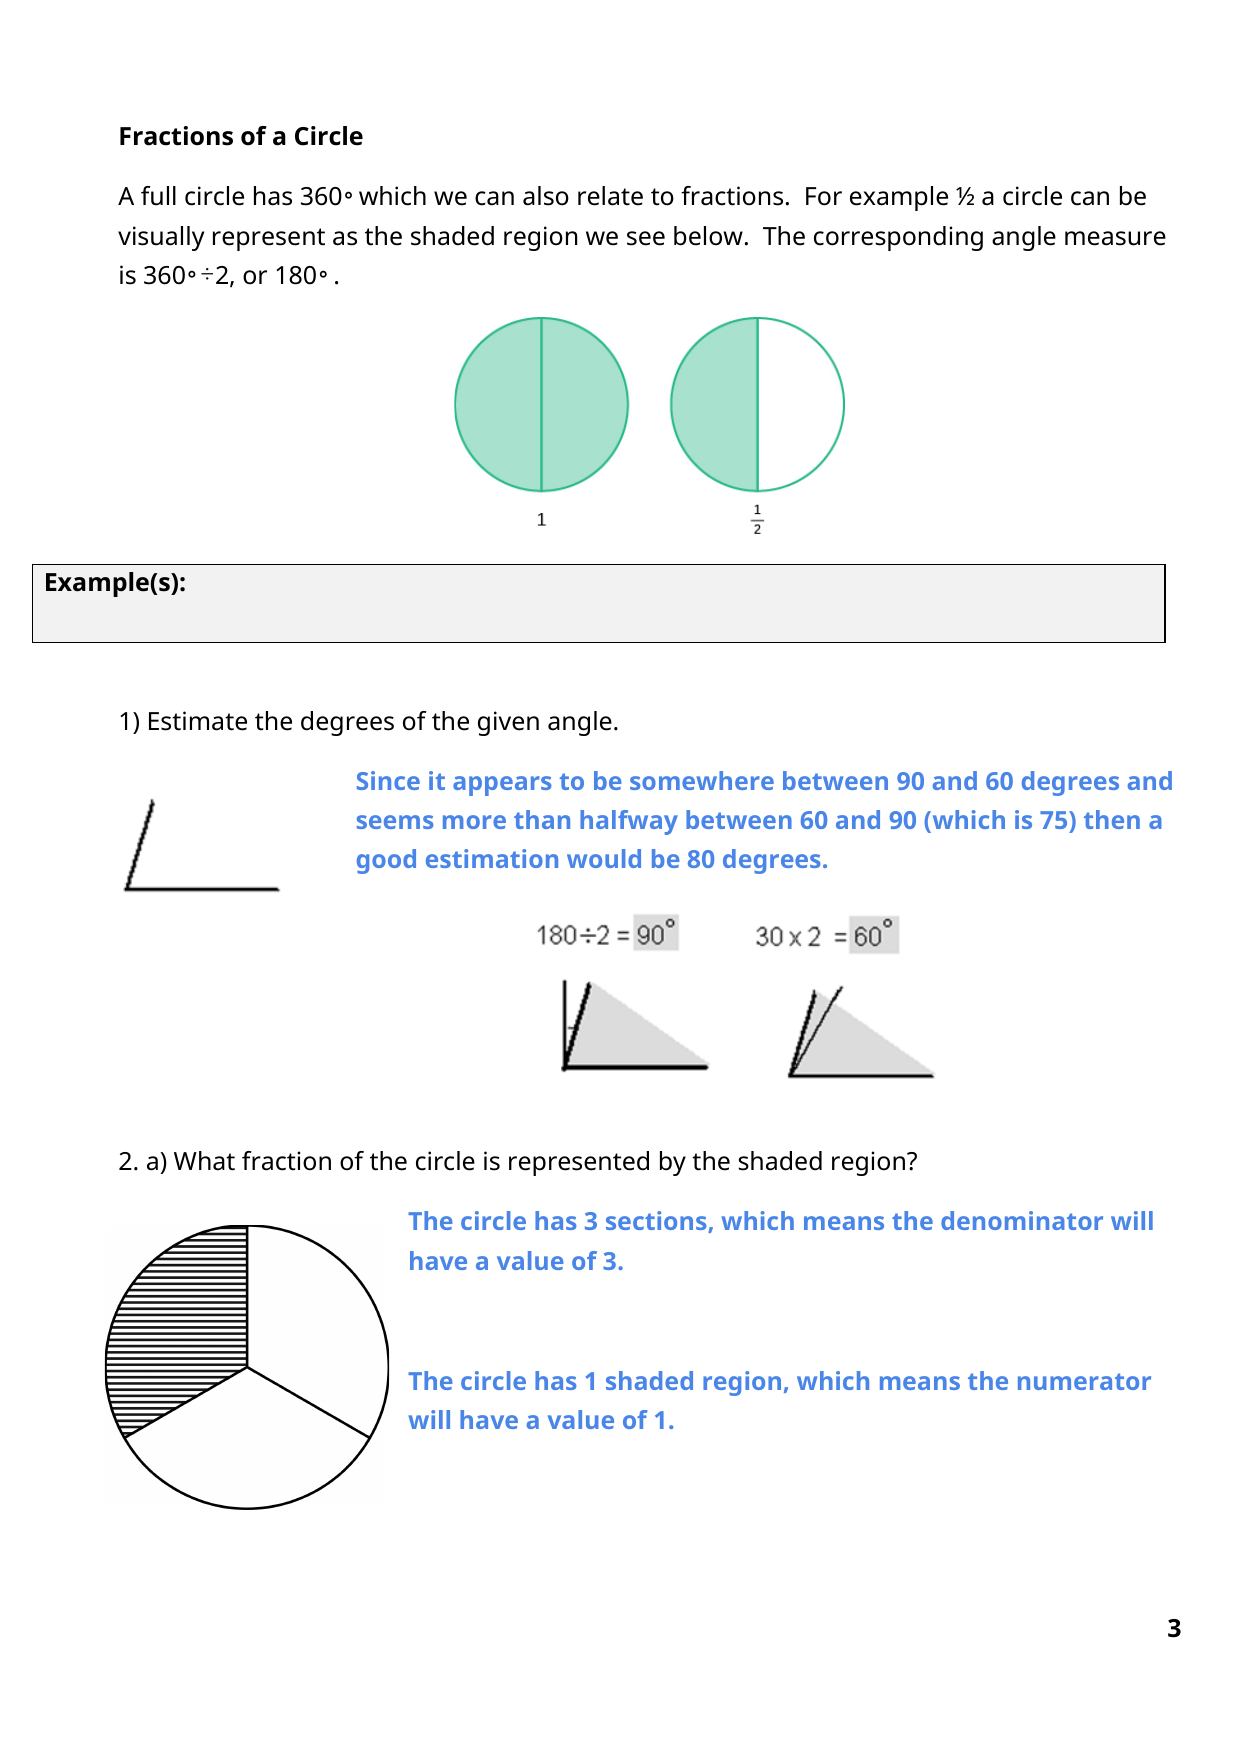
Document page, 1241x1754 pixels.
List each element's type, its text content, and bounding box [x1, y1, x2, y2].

text The circle has 1 shaded region, which means the numerator will have a value of 1. [390, 1363, 1181, 1436]
text Fractions of a Circle [118, 119, 1181, 153]
text 2. a) What fraction of the circle is represented by the shaded region? [118, 1144, 1181, 1178]
text The circle has 3 sections, which means the denominator will have a value of 3. [118, 1204, 1181, 1277]
text 1) Estimate the degrees of the given angle. [118, 703, 1181, 737]
text Since it appears to be somewhere between 90 and 60 degrees and seems more than halfway between 60 and 90 (which is 75) then a good estimation would be 80 degrees. [118, 763, 1181, 876]
picture [99, 791, 337, 910]
picture [454, 317, 845, 538]
picture [519, 901, 1018, 1116]
text A full circle has 360 which we can also relate to fractions. For example ½ a circle can be visually represent as the shaded region we see below. The corresponding angle measure is 3602, or 180 . [118, 179, 1181, 291]
table_header Example(s): [33, 565, 1164, 642]
picture [104, 1225, 390, 1510]
